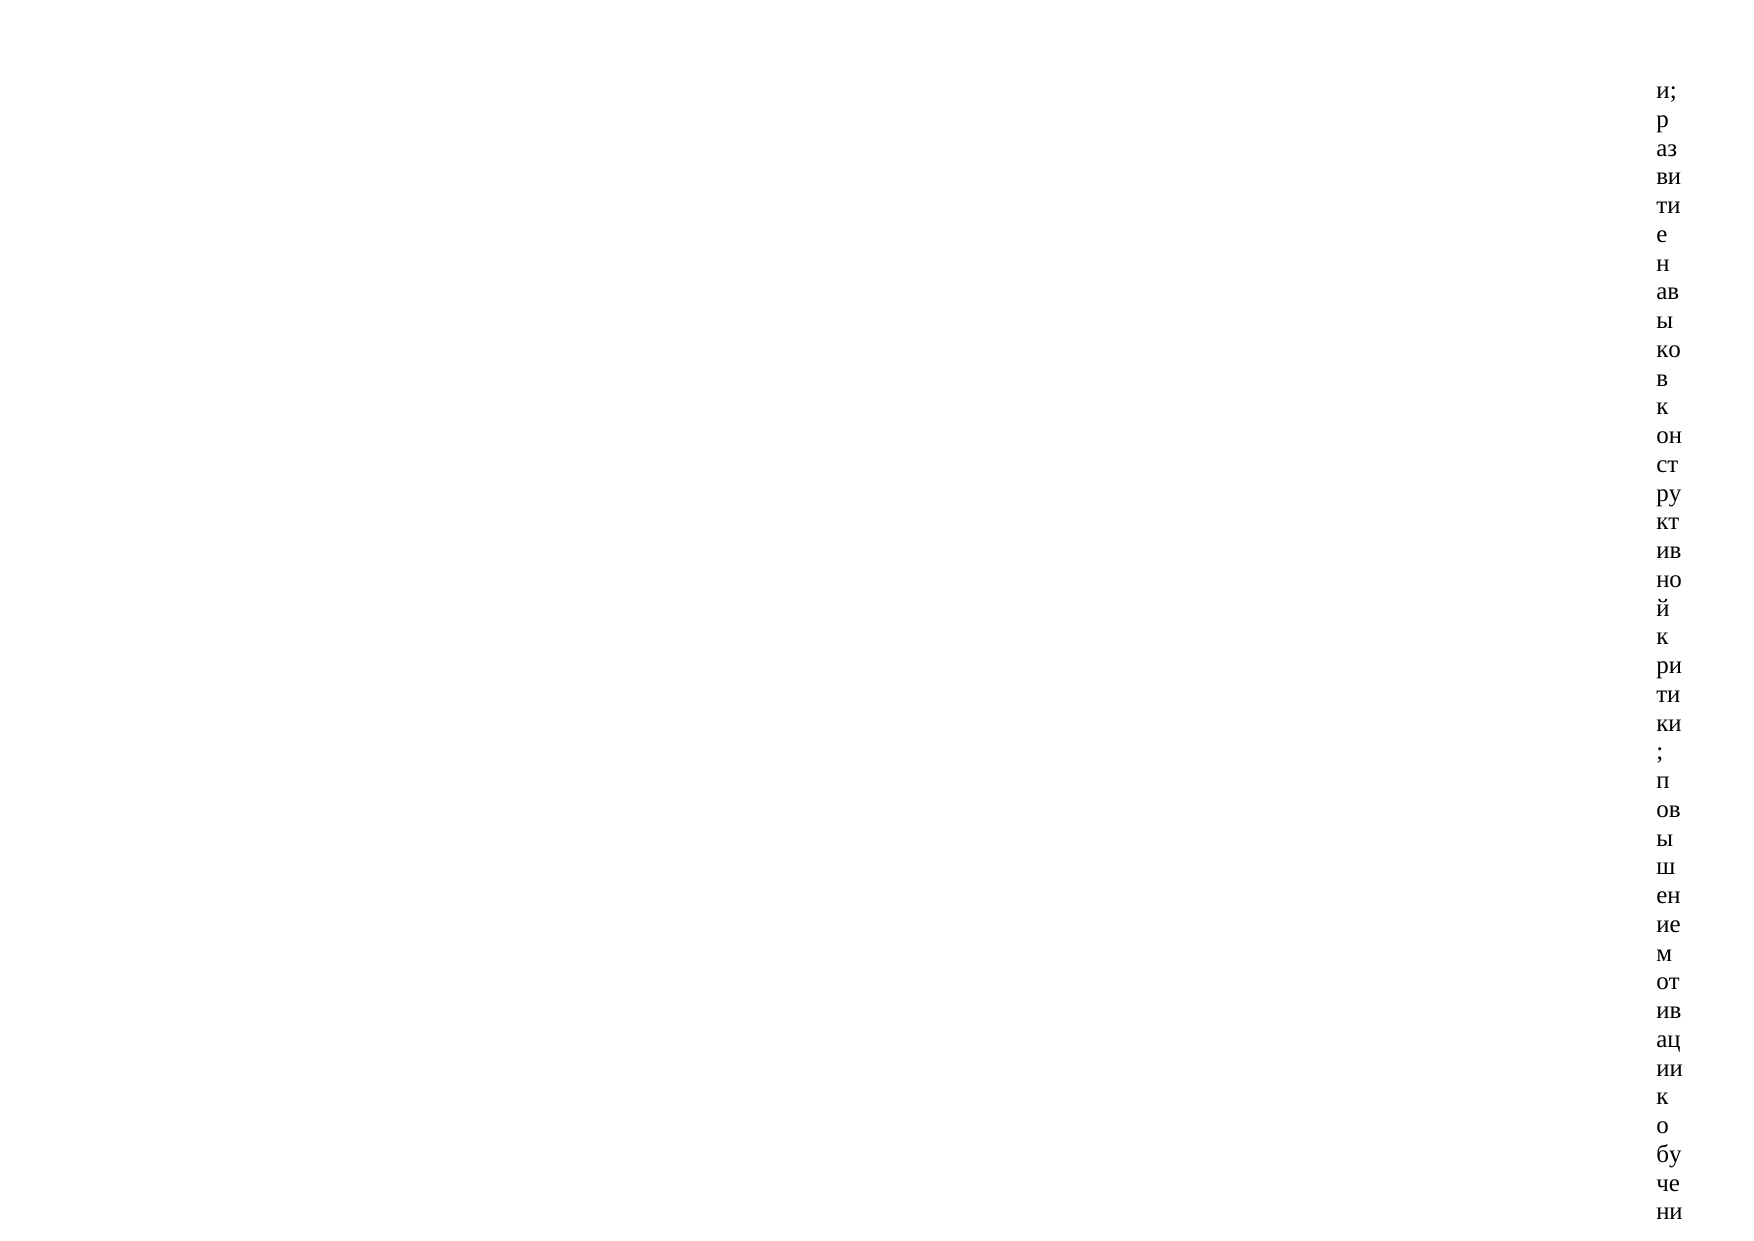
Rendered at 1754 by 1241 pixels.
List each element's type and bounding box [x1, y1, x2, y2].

text [1656, 75, 1685, 1225]
